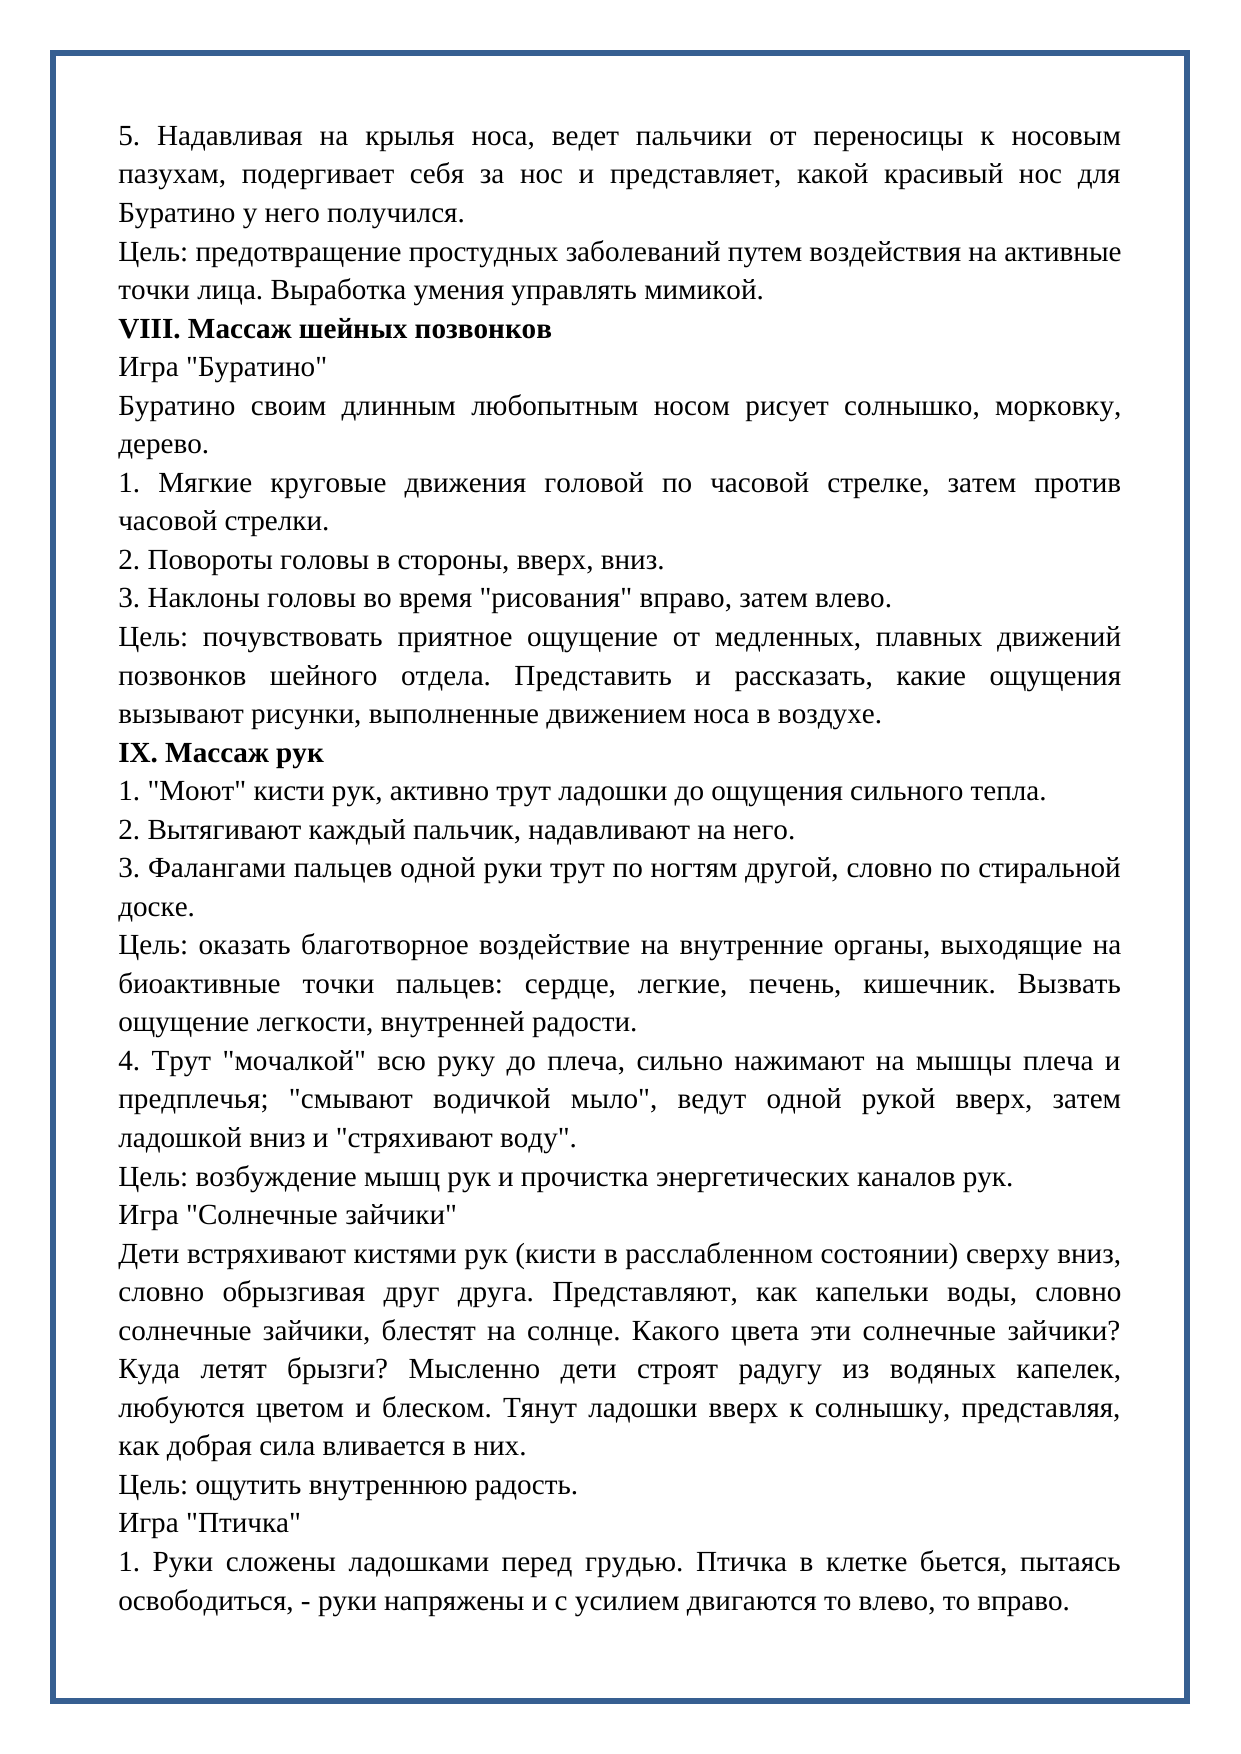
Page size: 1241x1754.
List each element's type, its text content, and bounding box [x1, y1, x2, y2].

text IX. Массаж рук [118, 735, 1122, 768]
text Игра "Солнечные зайчики" [118, 1197, 1122, 1231]
text 1. Руки сложены ладошками перед грудью. Птичка в клетке бьется, пытаясь освободиться, - руки напряжены и с усилием двигаются то влево, то вправо. [118, 1544, 1122, 1616]
text Цель: предотвращение простудных заболеваний путем воздействия на активные точки лица. Выработка умения управлять мимикой. [118, 234, 1122, 306]
text Буратино своим длинным любопытным носом рисует солнышко, морковку, дерево. [118, 388, 1122, 460]
text 2. Повороты головы в стороны, вверх, вниз. [118, 542, 1122, 576]
text 3. Фалангами пальцев одной руки трут по ногтям другой, словно по стиральной доске. [118, 850, 1122, 922]
text 4. Трут "мочалкой" всю руку до плеча, сильно нажимают на мышцы плеча и предплечья; "смывают водичкой мыло", ведут одной рукой вверх, затем ладошкой вниз и "стряхивают воду". [118, 1043, 1122, 1154]
text 5. Надавливая на крылья носа, ведет пальчики от переносицы к носовым пазухам, подергивает себя за нос и представляет, какой красивый нос для Буратино у него получился. [118, 118, 1122, 229]
text 1. "Моют" кисти рук, активно трут ладошки до ощущения сильного тепла. [118, 773, 1122, 807]
text Цель: ощутить внутреннюю радость. [118, 1467, 1122, 1501]
text Цель: почувствовать приятное ощущение от медленных, плавных движений позвонков шейного отдела. Представить и рассказать, какие ощущения вызывают рисунки, выполненные движением носа в воздухе. [118, 619, 1122, 730]
text Дети встряхивают кистями рук (кисти в расслабленном состоянии) сверху вниз, словно обрызгивая друг друга. Представляют, как капельки воды, словно солнечные зайчики, блестят на солнце. Какого цвета эти солнечные зайчики? Куда летят брызги? Мысленно дети строят радугу из водяных капелек, любуются цветом и блеском. Тянут ладошки вверх к солнышку, представляя, как добрая сила вливается в них. [118, 1236, 1122, 1462]
text Игра "Птичка" [118, 1506, 1122, 1539]
text Игра "Буратино" [118, 349, 1122, 383]
text Цель: возбуждение мышц рук и прочистка энергетических каналов рук. [118, 1159, 1122, 1192]
text 3. Наклоны головы во время "рисования" вправо, затем влево. [118, 581, 1122, 614]
text VIII. Массаж шейных позвонков [118, 311, 1122, 344]
text 2. Вытягивают каждый пальчик, надавливают на него. [118, 812, 1122, 845]
text 1. Мягкие круговые движения головой по часовой стрелке, затем против часовой стрелки. [118, 465, 1122, 537]
text Цель: оказать благотворное воздействие на внутренние органы, выходящие на биоактивные точки пальцев: сердце, легкие, печень, кишечник. Вызвать ощущение легкости, внутренней радости. [118, 927, 1122, 1038]
